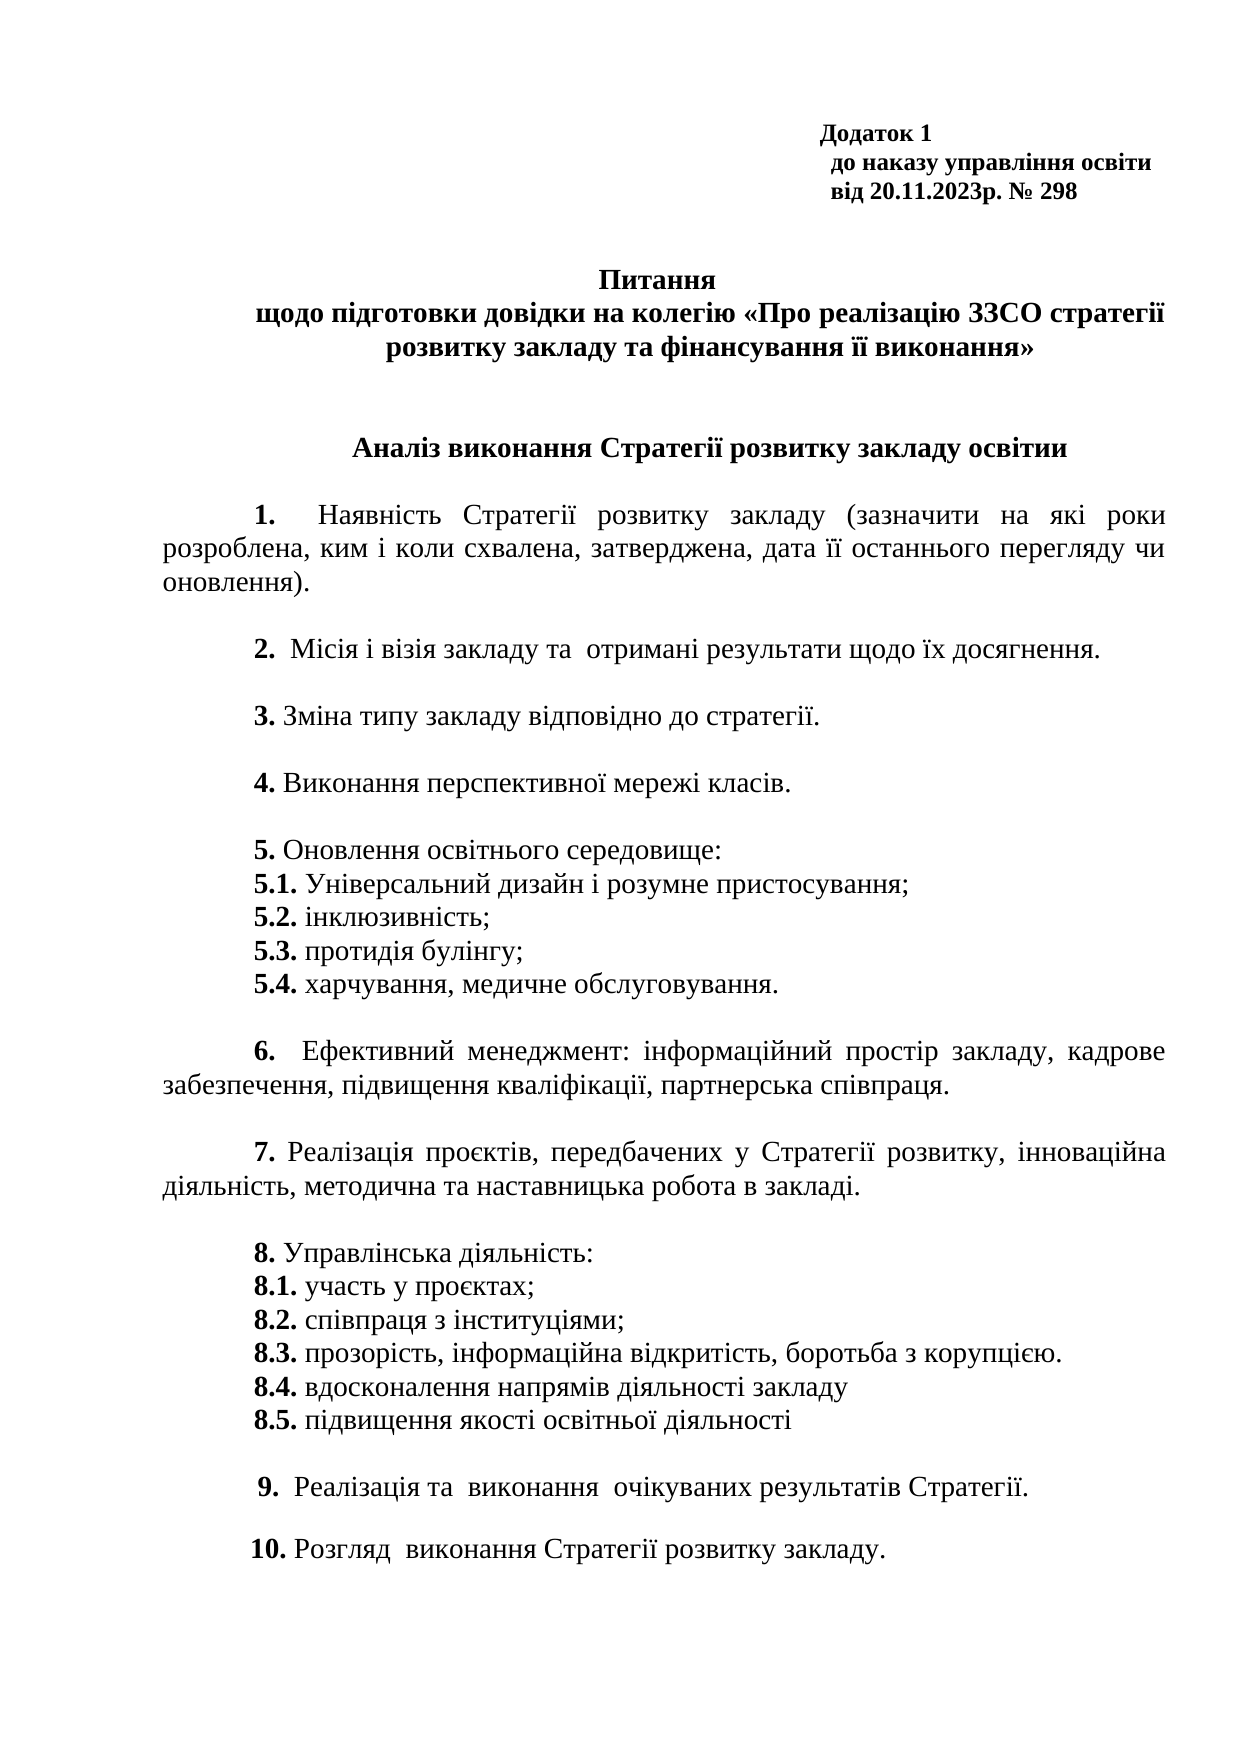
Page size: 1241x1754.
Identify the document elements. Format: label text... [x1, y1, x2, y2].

list 6. Ефективний менеджмент: інформаційний простір закладу, кадрове забезпечення, підвищення кваліфікації, партнерська співпраця. [162, 1033, 1167, 1101]
text 10. Розгляд виконання Стратегії розвитку закладу. [162, 1531, 1152, 1564]
list 8.4. вдосконалення напрямів діяльності закладу [253, 1369, 1167, 1402]
list 5.3. протидія булінгу; [253, 933, 1167, 966]
list 5.2. інклюзивність; [253, 899, 1167, 933]
text Додаток 1 [162, 118, 1152, 147]
list 7. Реалізація проєктів, передбачених у Стратегії розвитку, інноваційна діяльність, методична та наставницька робота в закладі. [162, 1134, 1167, 1201]
list щодо підготовки довідки на колегію «Про реалізацію ЗЗСО стратегії розвитку закладу та фінансування її виконання» [253, 296, 1167, 363]
list 8.5. підвищення якості освітньої діяльності [253, 1402, 1167, 1436]
list 5.1. Універсальний дизайн і розумне пристосування; [253, 866, 1167, 899]
list 8.3. прозорість, інформаційна відкритість, боротьба з корупцією. [253, 1335, 1167, 1369]
list 8.2. співпраця з інституціями; [253, 1302, 1167, 1335]
text 9. Реалізація та виконання очікуваних результатів Стратегії. [162, 1469, 1152, 1503]
list 4. Виконання перспективної мережі класів. [253, 765, 1167, 799]
text Питання [162, 262, 1152, 296]
list Аналіз виконання Стратегії розвитку закладу освітии [253, 430, 1167, 463]
text від 20.11.2023р. № 298 [162, 176, 1152, 204]
list 5.4. харчування, медичне обслуговування. [253, 966, 1167, 1000]
list 8.1. участь у проєктах; [253, 1268, 1167, 1302]
list 1. Наявність Стратегії розвитку закладу (зазначити на які роки розроблена, ким і коли схвалена, затверджена, дата її останнього перегляду чи оновлення). [162, 497, 1167, 597]
list 5. Оновлення освітнього середовище: [253, 832, 1167, 866]
text до наказу управління освіти [162, 147, 1152, 176]
list 2. Місія і візія закладу та отримані результати щодо їх досягнення. [253, 631, 1167, 664]
list 3. Зміна типу закладу відповідно до стратегії. [253, 698, 1167, 732]
list 8. Управлінська діяльність: [253, 1235, 1167, 1268]
